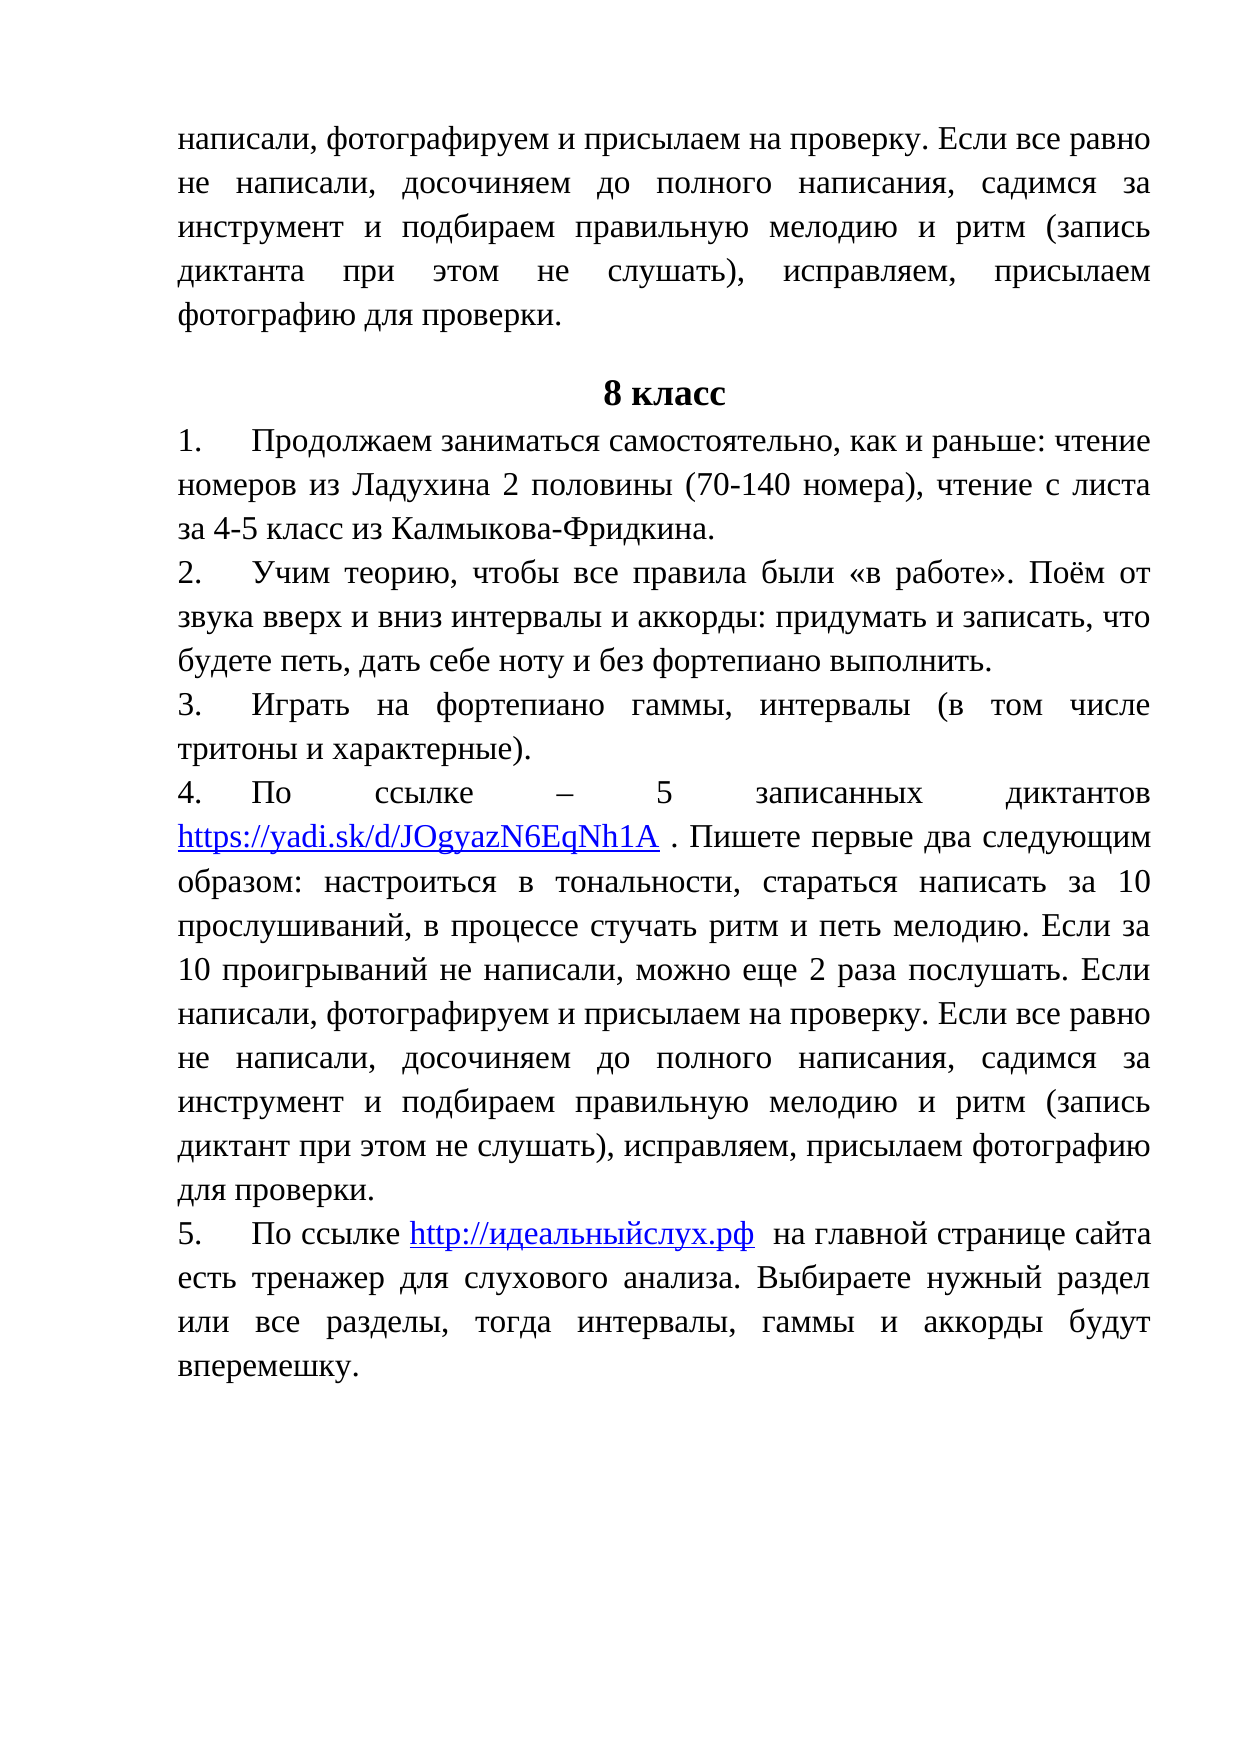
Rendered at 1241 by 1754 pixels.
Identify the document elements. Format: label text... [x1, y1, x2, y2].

list 8 класс [177, 371, 1152, 414]
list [177, 118, 1152, 333]
list По ссылке http://идеальныйслух.рф на главной странице сайта есть тренажер для слухового анализа. Выбираете нужный раздел или все разделы, тогда интервалы, гаммы и аккорды будут вперемешку. [177, 1213, 1152, 1384]
list Продолжаем заниматься самостоятельно, как и раньше: чтение номеров из Ладухина 2 половины (70-140 номера), чтение с листа за 4-5 класс из Калмыкова-Фридкина. [177, 420, 1152, 547]
list Учим теорию, чтобы все правила были «в работе». Поём от звука вверх и вниз интервалы и аккорды: придумать и записать, что будете петь, дать себе ноту и без фортепиано выполнить. [177, 552, 1152, 679]
list По ссылке – 5 записанных диктантов https://yadi.sk/d/JOgyazN6EqNh1A . Пишете первые два следующим образом: настроиться в тональности, стараться написать за 10 прослушиваний, в процессе стучать ритм и петь мелодию. Если за 10 проигрываний не написали, можно еще 2 раза послушать. Если написали, фотографируем и присылаем на проверку. Если все равно не написали, досочиняем до полного написания, садимся за инструмент и подбираем правильную мелодию и ритм (запись диктант при этом не слушать), исправляем, присылаем фотографию для проверки. [177, 773, 1152, 1208]
list Играть на фортепиано гаммы, интервалы (в том числе тритоны и характерные). [177, 684, 1152, 767]
